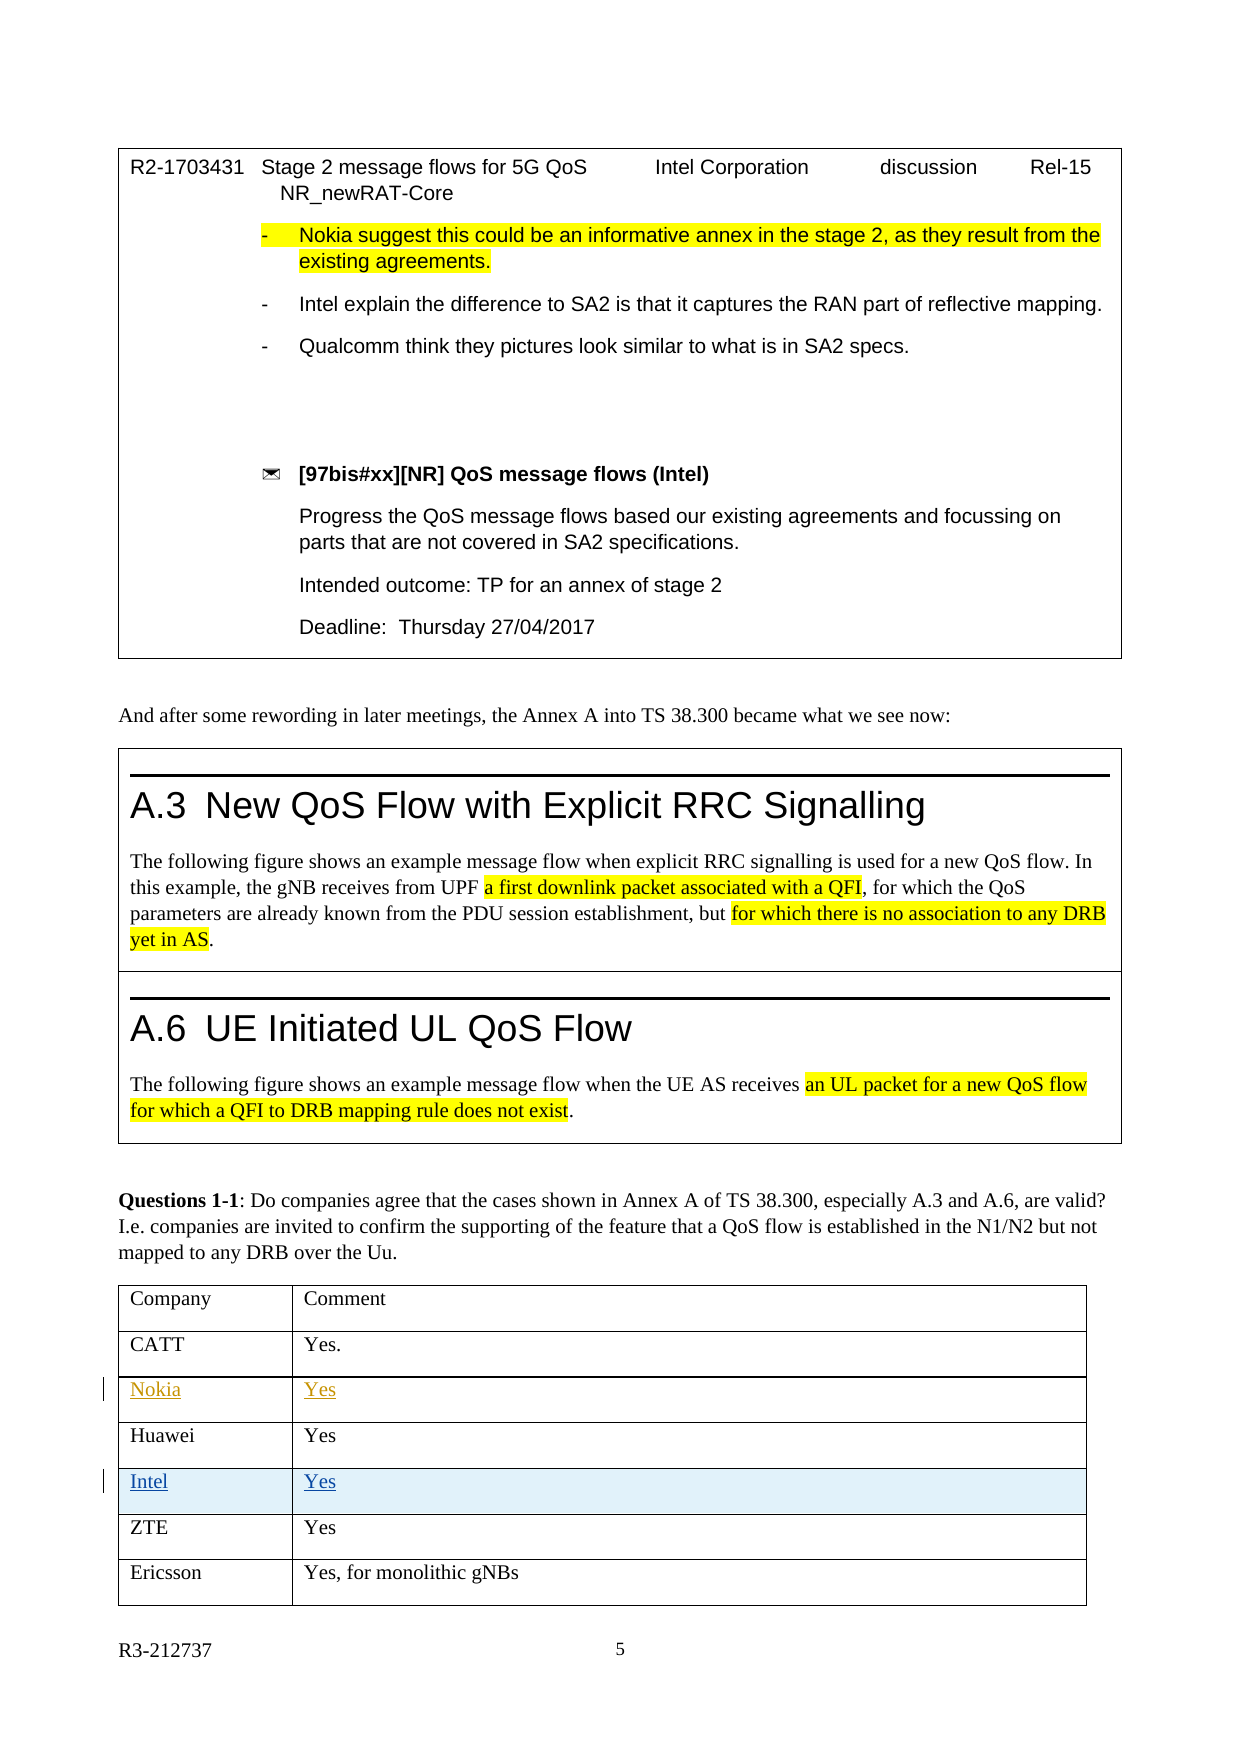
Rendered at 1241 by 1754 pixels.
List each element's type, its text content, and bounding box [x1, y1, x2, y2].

table_cell Yes. [293, 1332, 1086, 1376]
table_cell Yes [293, 1423, 1086, 1468]
table_cell ZTE [119, 1515, 292, 1559]
table_cell Yes [293, 1515, 1086, 1559]
table_header R2-1703431 Stage 2 message flows for 5G QoS Intel Corporation discussion Rel-15 NR_newRAT-Core - Nokia suggest this could be an informative annex in the stage 2, as they result from the existing agreements. - Intel explain the difference to SA2 is that it captures the RAN part of reflective mapping. - Qualcomm think they pictures look similar to what is in SA2 specs. [97bis#xx][NR] QoS message flows (Intel) Progress the QoS message flows based our existing agreements and focussing on parts that are not covered in SA2 specifications. Intended outcome: TP for an annex of stage 2 Deadline: Thursday 27/04/2017 [119, 149, 1121, 658]
table_cell Yes, for monolithic gNBs [293, 1560, 1086, 1605]
table_cell A.6 UE Initiated UL QoS Flow The following figure shows an example message flow when the UE AS receives an UL packet for a new QoS flow for which a QFI to DRB mapping rule does not exist. [119, 972, 1121, 1143]
table_cell Huawei [119, 1423, 292, 1468]
table_cell [119, 1378, 292, 1422]
table_cell Ericsson [119, 1560, 292, 1605]
table_cell CATT [119, 1332, 292, 1376]
table_header Company [119, 1286, 292, 1331]
table_header A.3 New QoS Flow with Explicit RRC Signalling The following figure shows an example message flow when explicit RRC signalling is used for a new QoS flow. In this example, the gNB receives from UPF a first downlink packet associated with a QFI, for which the QoS parameters are already known from the PDU session establishment, but for which there is no association to any DRB yet in AS. [119, 749, 1121, 971]
table_header Comment [293, 1286, 1086, 1331]
text And after some rewording in later meetings, the Annex A into TS 38.300 became what we see now: [118, 703, 1122, 727]
text Questions 1-1: Do companies agree that the cases shown in Annex A of TS 38.300, especially A.3 and A.6, are valid? I.e. companies are invited to confirm the supporting of the feature that a QoS flow is established in the N1/N2 but not mapped to any DRB over the Uu. [118, 1188, 1122, 1264]
table_cell [293, 1378, 1086, 1422]
